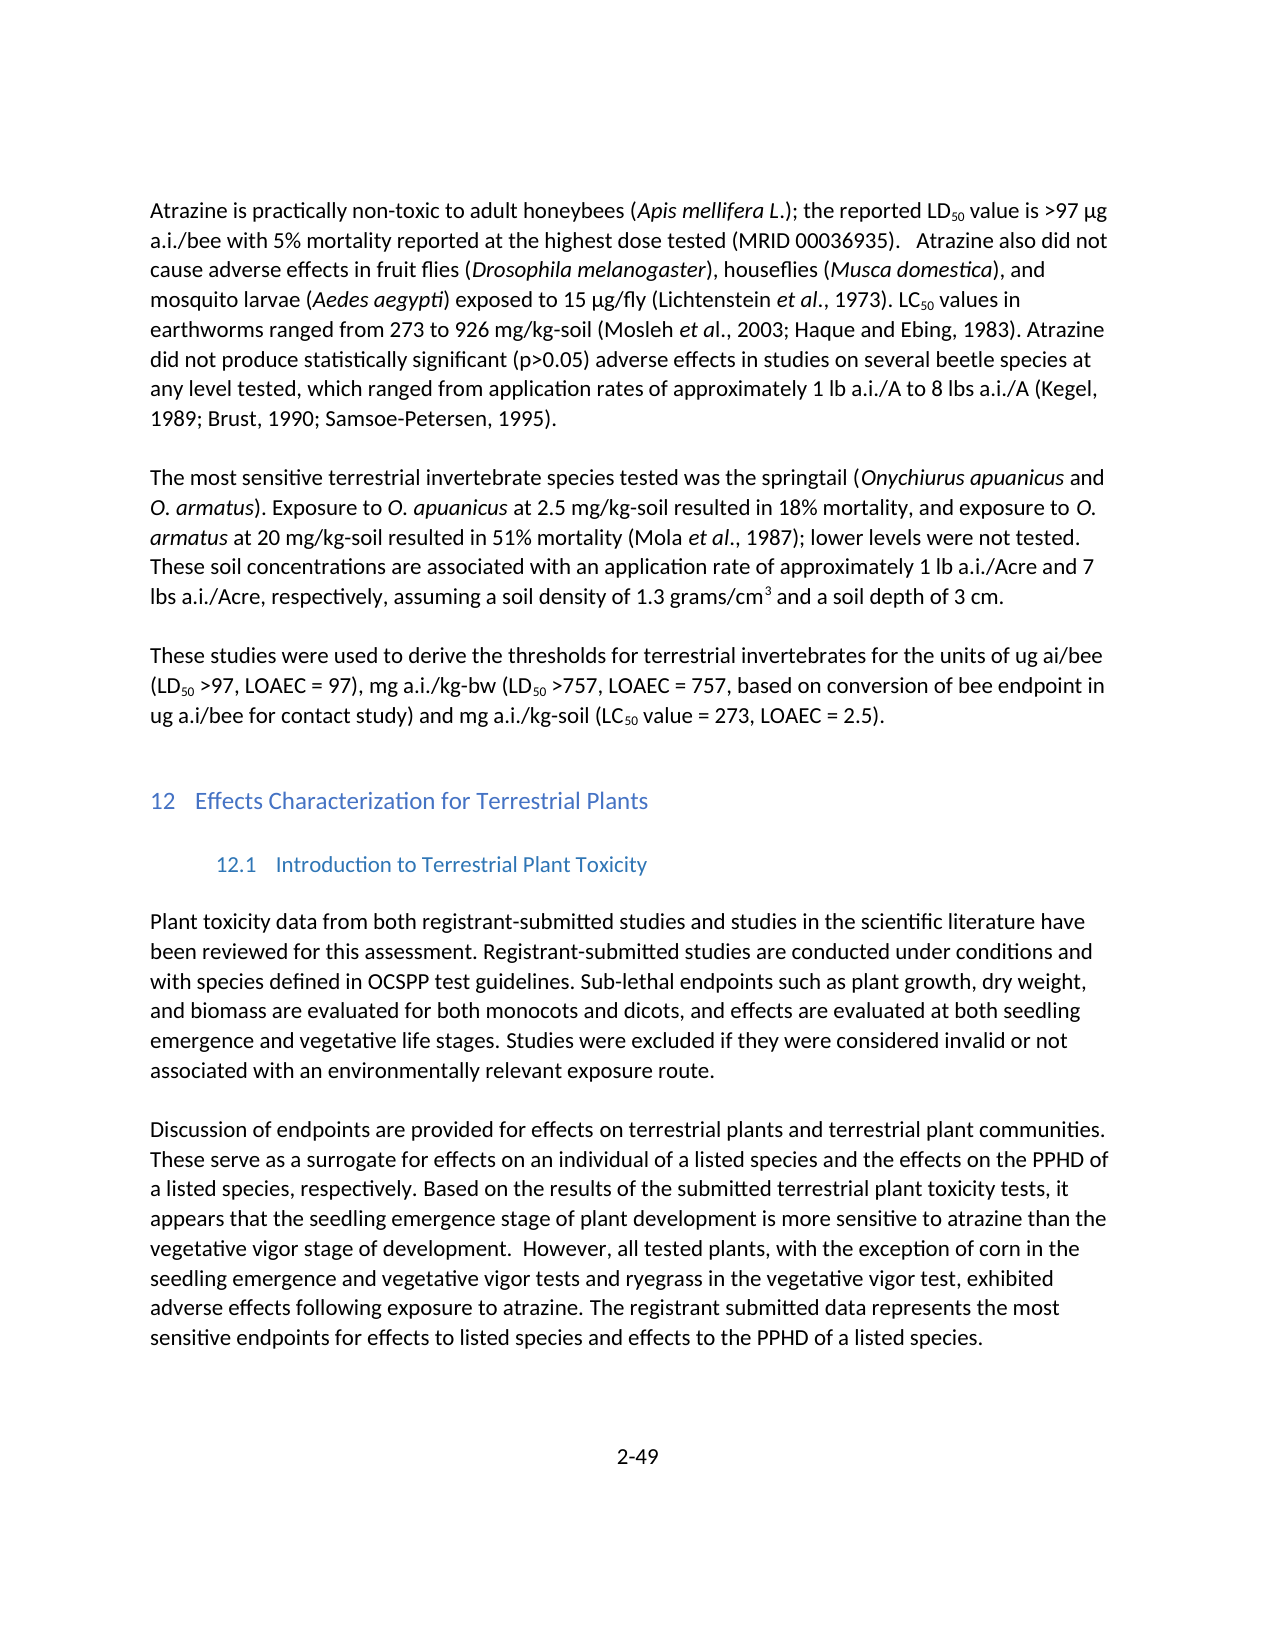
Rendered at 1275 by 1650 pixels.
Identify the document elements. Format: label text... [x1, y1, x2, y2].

subtitle Effects Characterization for Terrestrial Plants [150, 785, 1125, 816]
text Atrazine is practically non-toxic to adult honeybees (Apis mellifera L.); the reported LD50 value is >97 µg a.i./bee with 5% mortality reported at the highest dose tested (MRID 00036935). Atrazine also did not cause adverse effects in fruit flies (Drosophila melanogaster), houseflies (Musca domestica), and mosquito larvae (Aedes aegypti) exposed to 15 µg/fly (Lichtenstein et al., 1973). LC50 values in earthworms ranged from 273 to 926 mg/kg-soil (Mosleh et al., 2003; Haque and Ebing, 1983). Atrazine did not produce statistically significant (p>0.05) adverse effects in studies on several beetle species at any level tested, which ranged from application rates of approximately 1 lb a.i./A to 8 lbs a.i./A (Kegel, 1989; Brust, 1990; Samsoe-Petersen, 1995). [150, 196, 1125, 432]
text These studies were used to derive the thresholds for terrestrial invertebrates for the units of ug ai/bee (LD50 >97, LOAEC = 97), mg a.i./kg-bw (LD50 >757, LOAEC = 757, based on conversion of bee endpoint in ug a.i/bee for contact study) and mg a.i./kg-soil (LC50 value = 273, LOAEC = 2.5). [150, 642, 1125, 729]
text Discussion of endpoints are provided for effects on terrestrial plants and terrestrial plant communities. These serve as a surrogate for effects on an individual of a listed species and the effects on the PPHD of a listed species, respectively. Based on the results of the submitted terrestrial plant toxicity tests, it appears that the seedling emergence stage of plant development is more sensitive to atrazine than the vegetative vigor stage of development. However, all tested plants, with the exception of corn in the seedling emergence and vegetative vigor tests and ryegrass in the vegetative vigor test, exhibited adverse effects following exposure to atrazine. The registrant submitted data represents the most sensitive endpoints for effects to listed species and effects to the PPHD of a listed species. [150, 1115, 1125, 1351]
text Plant toxicity data from both registrant-submitted studies and studies in the scientific literature have been reviewed for this assessment. Registrant-submitted studies are conducted under conditions and with species defined in OCSPP test guidelines. Sub-lethal endpoints such as plant growth, dry weight, and biomass are evaluated for both monocots and dicots, and effects are evaluated at both seedling emergence and vegetative life stages. Studies were excluded if they were considered invalid or not associated with an environmentally relevant exposure route. [150, 907, 1125, 1084]
text The most sensitive terrestrial invertebrate species tested was the springtail (Onychiurus apuanicus and O. armatus). Exposure to O. apuanicus at 2.5 mg/kg-soil resulted in 18% mortality, and exposure to O. armatus at 20 mg/kg-soil resulted in 51% mortality (Mola et al., 1987); lower levels were not tested. These soil concentrations are associated with an application rate of approximately 1 lb a.i./Acre and 7 lbs a.i./Acre, respectively, assuming a soil density of 1.3 grams/cm3 and a soil depth of 3 cm. [150, 463, 1125, 610]
subtitle Introduction to Terrestrial Plant Toxicity [216, 850, 1125, 878]
